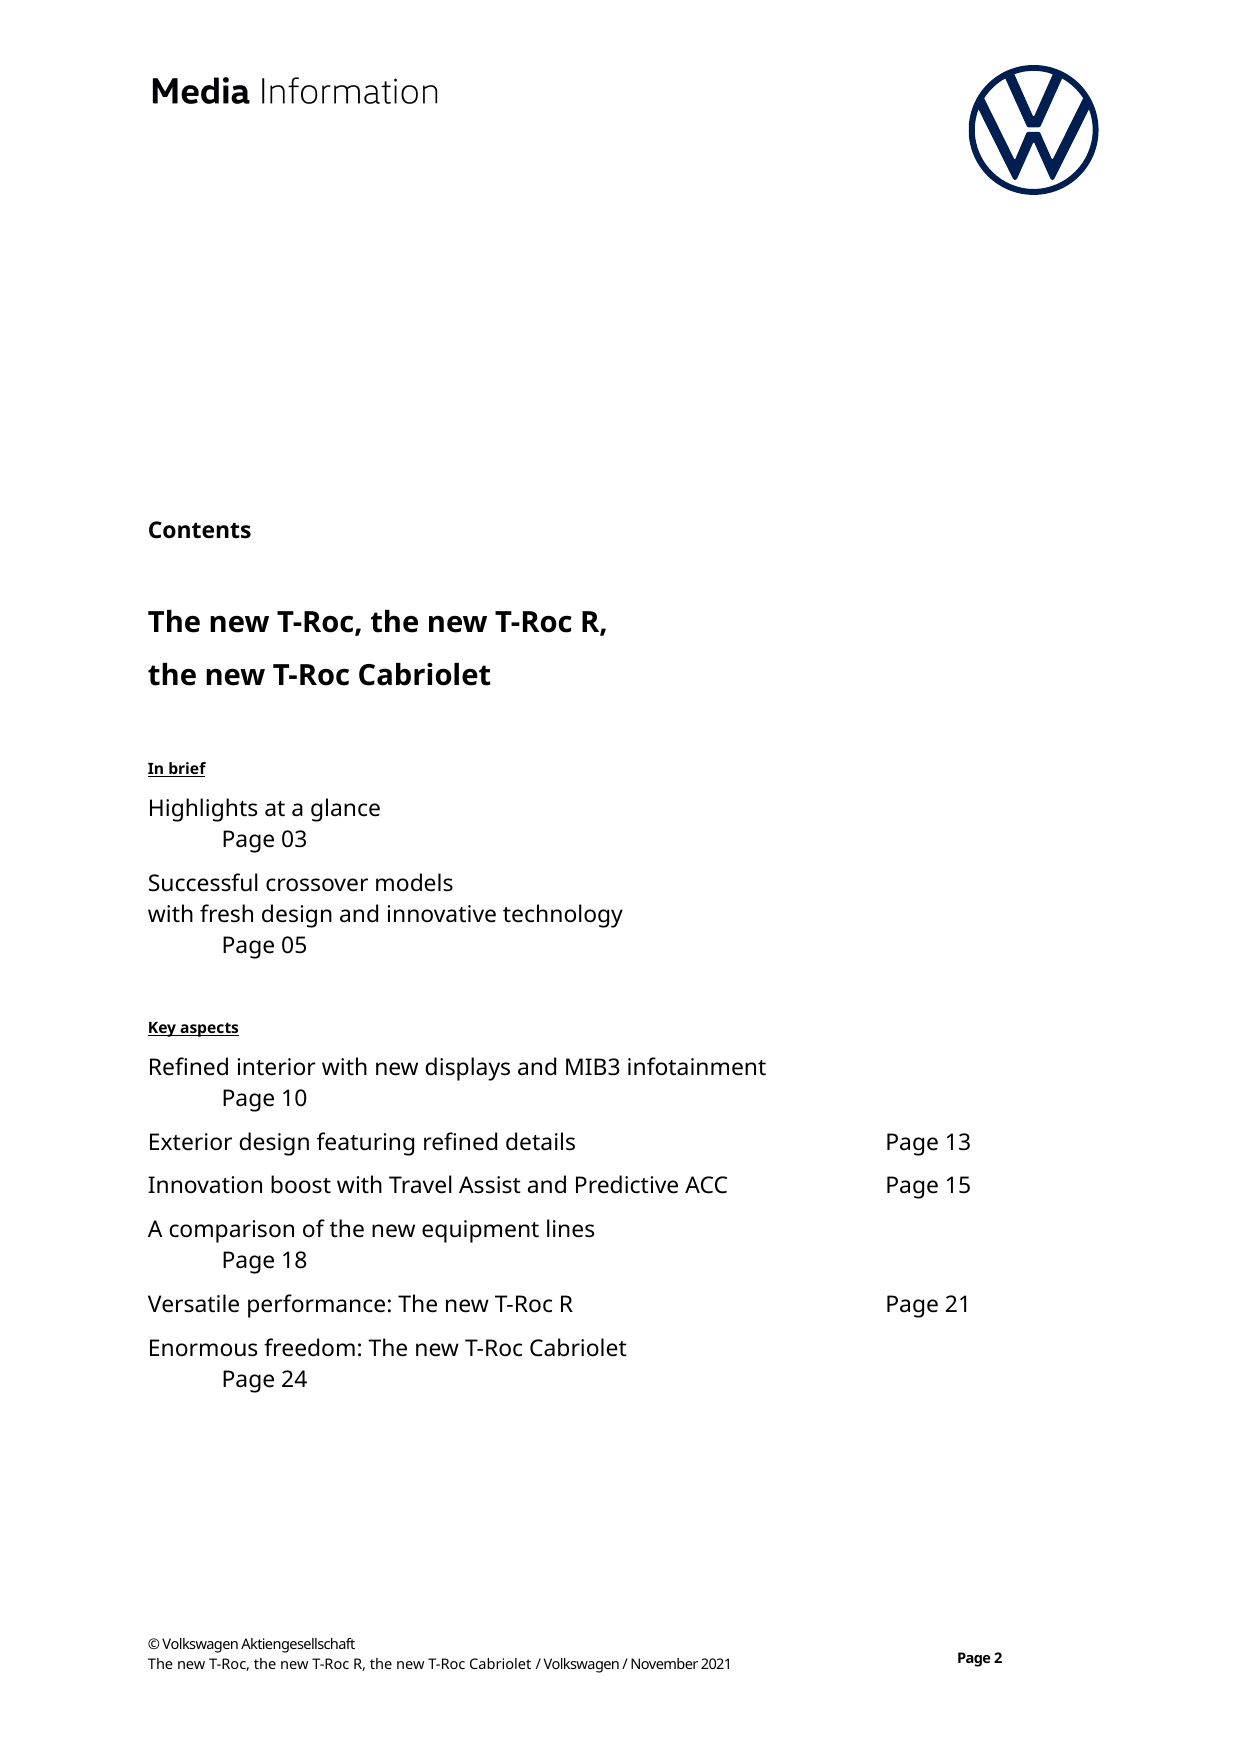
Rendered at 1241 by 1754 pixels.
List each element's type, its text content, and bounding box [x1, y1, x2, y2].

text Key aspects [148, 1017, 1004, 1038]
text Versatile performance: The new T-Roc R Page 21 [148, 1288, 1004, 1319]
text A comparison of the new equipment lines Page 18 [148, 1213, 1004, 1276]
text The new T-Roc, the new T-Roc R, [148, 602, 886, 641]
text Innovation boost with Travel Assist and Predictive ACC Page 15 [148, 1169, 1004, 1201]
text Highlights at a glance Page 03 [148, 792, 1004, 854]
text In brief [148, 758, 1004, 779]
text Enormous freedom: The new T-Roc Cabriolet Page 24 [148, 1332, 1004, 1394]
text Contents [148, 514, 886, 545]
text Successful crossover models with fresh design and innovative technology Page 05 [148, 867, 1004, 961]
text Refined interior with new displays and MIB3 infotainment Page 10 [148, 1051, 1004, 1113]
picture [147, 73, 442, 109]
text the new T-Roc Cabriolet [148, 654, 886, 693]
text Exterior design featuring refined details Page 13 [148, 1126, 1004, 1157]
